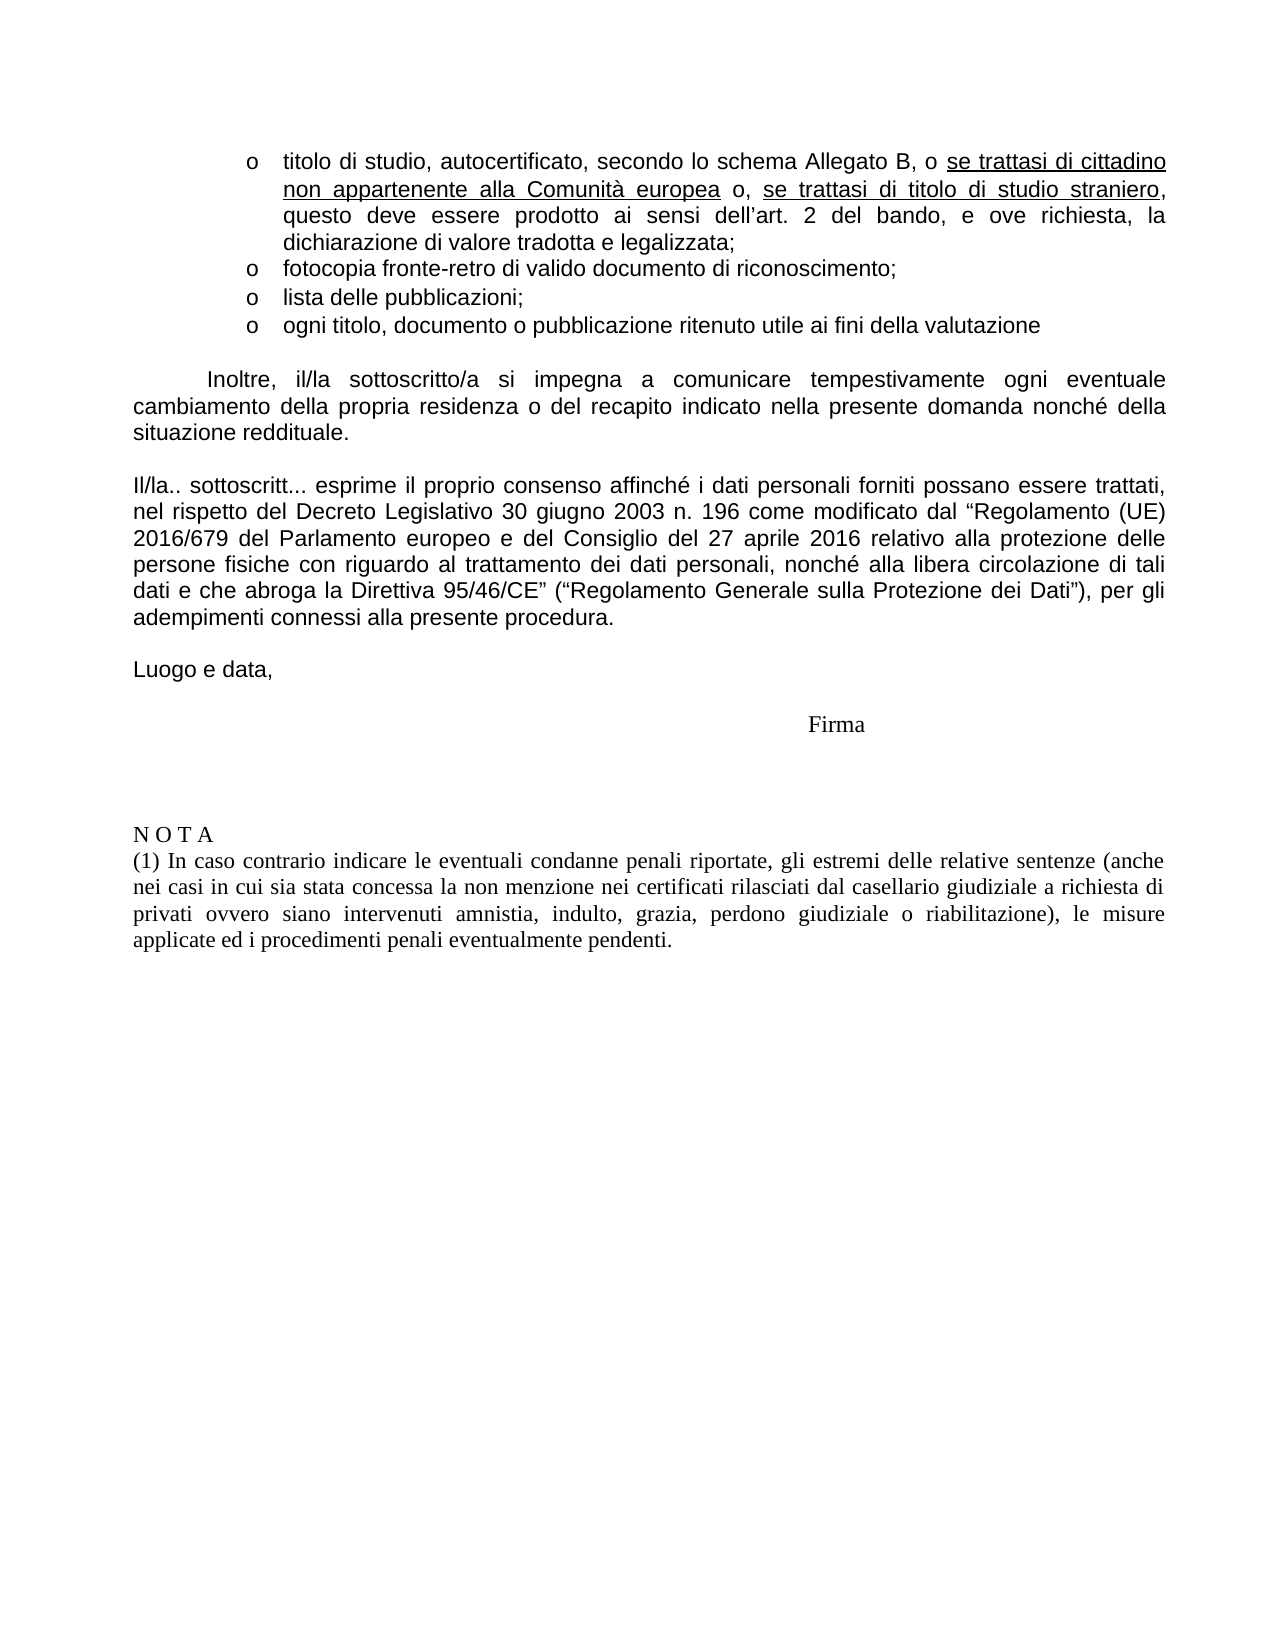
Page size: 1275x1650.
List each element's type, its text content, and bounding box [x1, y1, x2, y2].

text (1) In caso contrario indicare le eventuali condanne penali riportate, gli estremi delle relative sentenze (anche nei casi in cui sia stata concessa la non menzione nei certificati rilasciati dal casellario giudiziale a richiesta di privati ovvero siano intervenuti amnistia, indulto, grazia, perdono giudiziale o riabilitazione), le misure applicate ed i procedimenti penali eventualmente pendenti. [133, 847, 1167, 952]
list lista delle pubblicazioni; [245, 283, 1167, 312]
text Firma [133, 710, 1167, 738]
text Luogo e data, [133, 656, 1167, 683]
text N O T A [133, 821, 1167, 847]
list fotocopia fronte-retro di valido documento di riconoscimento; [245, 255, 1167, 283]
list ogni titolo, documento o pubblicazione ritenuto utile ai fini della valutazione [245, 312, 1167, 340]
text Inoltre, il/la sottoscritto/a si impegna a comunicare tempestivamente ogni eventuale cambiamento della propria residenza o del recapito indicato nella presente domanda nonché della situazione reddituale. [133, 366, 1167, 446]
list titolo di studio, autocertificato, secondo lo schema Allegato B, o se trattasi di cittadino non appartenente alla Comunità europea o, se trattasi di titolo di studio straniero, questo deve essere prodotto ai sensi dell’art. 2 del bando, e ove richiesta, la dichiarazione di valore tradotta e legalizzata; [245, 148, 1167, 255]
text Il/la.. sottoscritt... esprime il proprio consenso affinché i dati personali forniti possano essere trattati, nel rispetto del Decreto Legislativo 30 giugno 2003 n. 196 come modificato dal “Regolamento (UE) 2016/679 del Parlamento europeo e del Consiglio del 27 aprile 2016 relativo alla protezione delle persone fisiche con riguardo al trattamento dei dati personali, nonché alla libera circolazione di tali dati e che abroga la Direttiva 95/46/CE” (“Regolamento Generale sulla Protezione dei Dati”), per gli adempimenti connessi alla presente procedura. [133, 472, 1167, 630]
